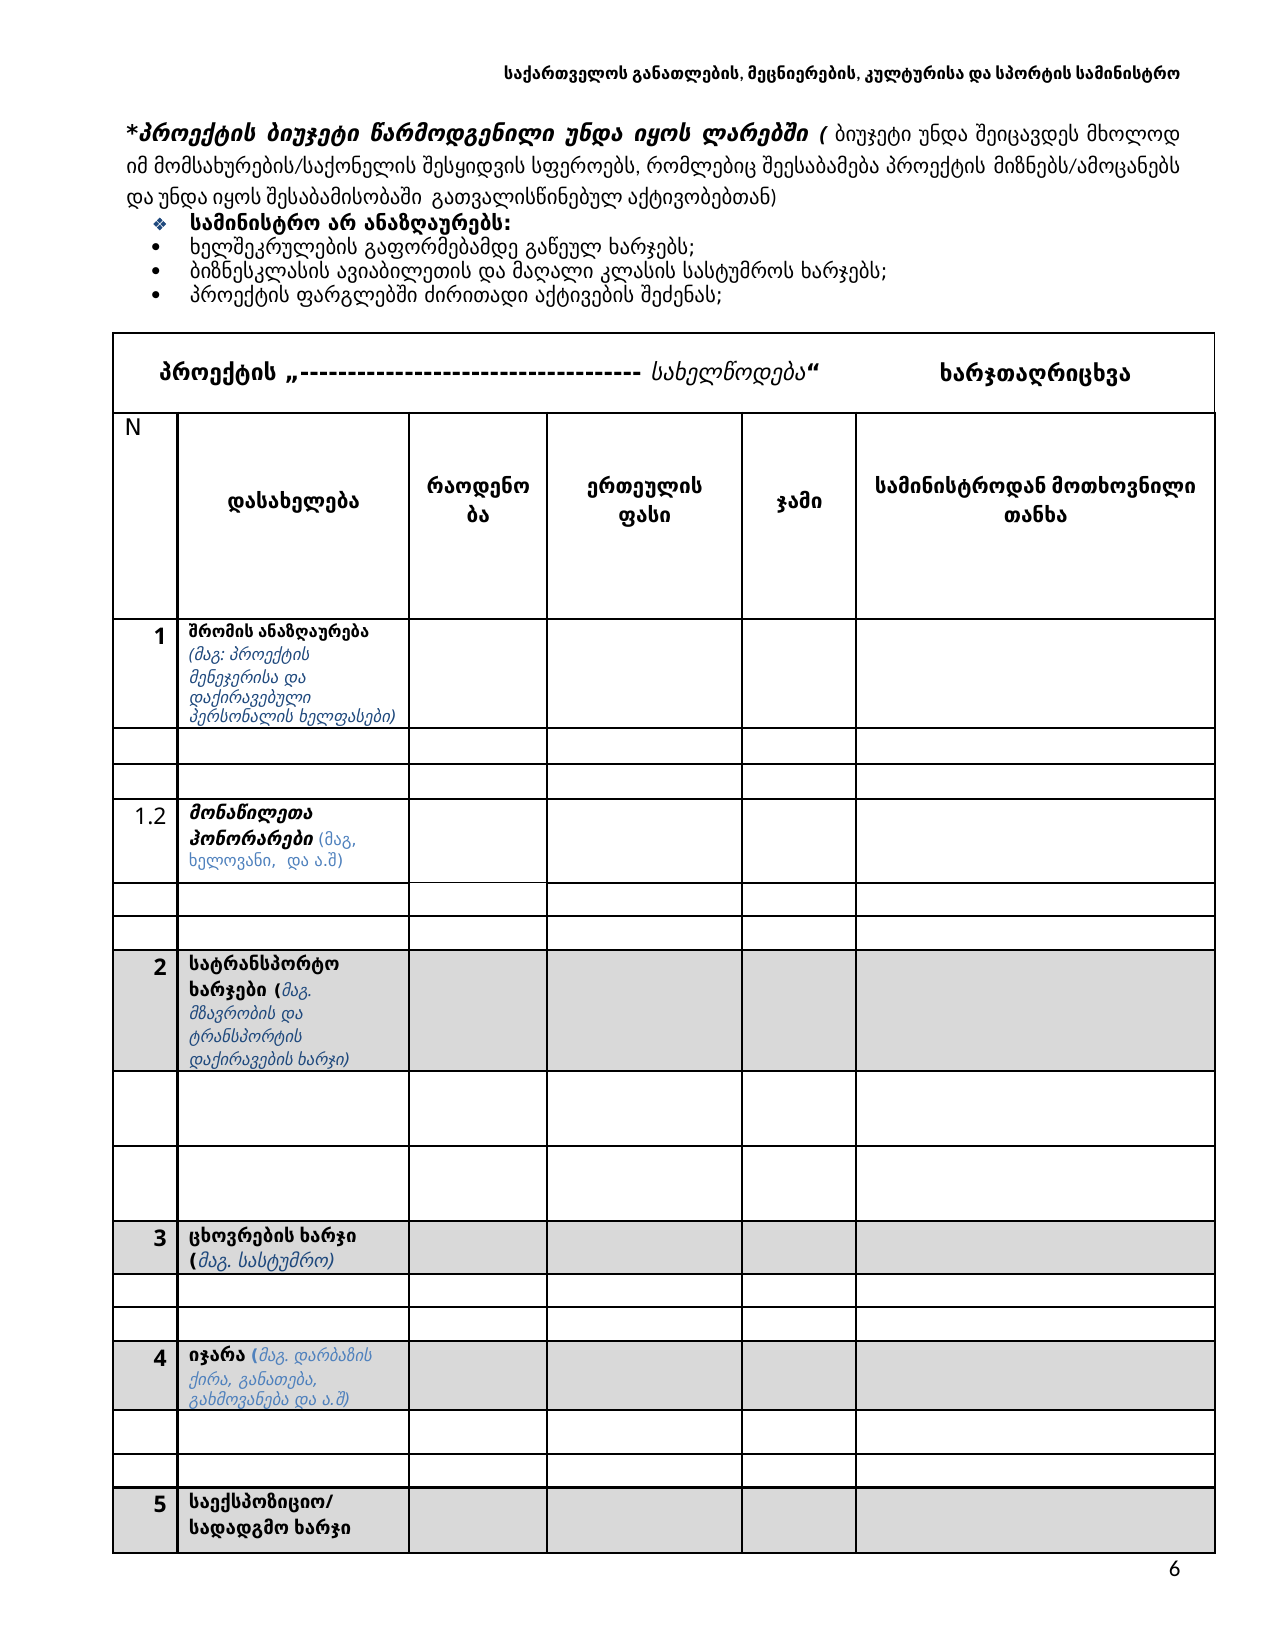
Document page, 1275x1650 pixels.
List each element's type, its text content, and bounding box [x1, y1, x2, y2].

table_cell [410, 587, 546, 618]
table_cell [743, 1308, 855, 1339]
table_cell [857, 1411, 1214, 1453]
table_cell [857, 1275, 1214, 1306]
table_cell [410, 1308, 546, 1339]
table_cell [743, 1455, 855, 1486]
table_cell [179, 884, 408, 915]
table_cell [410, 1072, 546, 1145]
table_cell [743, 951, 855, 1070]
table_cell [857, 765, 1214, 797]
table_cell [410, 1489, 546, 1552]
table_cell [114, 1308, 176, 1339]
table_cell [548, 1147, 741, 1220]
table_cell [179, 1308, 408, 1339]
table_cell [410, 800, 546, 882]
table_cell [179, 587, 408, 618]
table_cell [857, 587, 1214, 618]
table_cell სამინისტროდან მოთხოვნილი თანხა [857, 414, 1214, 587]
table_cell 5 [114, 1489, 176, 1552]
table_cell [548, 1489, 741, 1552]
table_cell [114, 1455, 176, 1486]
table_cell [548, 1342, 741, 1409]
table_cell [114, 884, 176, 915]
table_cell [410, 917, 546, 948]
table_cell [114, 729, 176, 763]
table_cell [548, 951, 741, 1070]
table_cell 4 [114, 1342, 176, 1409]
table_cell სატრანსპორტო ხარჯები (მაგ. მზავრობის და ტრანსპორტის დაქირავების ხარჯი) [179, 951, 408, 1070]
table_cell [548, 1275, 741, 1306]
table_cell [548, 1222, 741, 1273]
table_cell [114, 765, 176, 797]
table_cell [179, 917, 408, 948]
table_cell [743, 729, 855, 763]
table_cell N [114, 414, 176, 587]
table_header პროექტის „------------------------------------ სახელწოდება“ [114, 334, 856, 412]
table_cell [548, 587, 741, 618]
table_cell [410, 729, 546, 763]
table_cell 3 [114, 1222, 176, 1273]
table_cell [743, 800, 855, 882]
table_cell [410, 1222, 546, 1273]
list ბიზნესკლასის ავიაბილეთის და მაღალი კლასის სასტუმროს ხარჯებს; [152, 259, 1180, 283]
table_cell [743, 1072, 855, 1145]
table_cell მონაწილეთა ჰონორარები (მაგ, ხელოვანი, და ა.შ) [179, 800, 408, 882]
table_cell [179, 729, 408, 763]
table_cell [857, 1455, 1214, 1486]
table_cell რაოდენობა [410, 414, 546, 587]
table_cell [179, 1455, 408, 1486]
table_cell [114, 1147, 176, 1220]
table_cell [743, 1489, 855, 1552]
list *პროექტის ბიუჯეტი წარმოდგენილი უნდა იყოს ლარებში ( ბიუჯეტი უნდა შეიცავდეს მხოლოდ იმ მომსახურების/საქონელის შესყიდვის სფეროებს, რომლებიც შეესაბამება პროექტის მიზნებს/ამოცანებს და უნდა იყოს შესაბამისობაში გათვალისწინებულ აქტივობებთან) [126, 117, 1180, 211]
table_cell [743, 587, 855, 618]
table_cell [857, 1147, 1214, 1220]
table_cell ცხოვრების ხარჯი (მაგ. სასტუმრო) [179, 1222, 408, 1273]
table_cell [857, 1072, 1214, 1145]
table_cell [857, 1222, 1214, 1273]
table_cell [410, 1411, 546, 1453]
table_cell [548, 917, 741, 948]
table_cell [548, 1455, 741, 1486]
table_cell იჯარა (მაგ. დარბაზის ქირა, განათება, გახმოვანება და ა.შ) [179, 1342, 408, 1409]
table_cell [743, 620, 855, 727]
table_cell [548, 620, 741, 727]
table_cell [410, 883, 546, 915]
table_cell [743, 765, 855, 797]
table_cell ჯამი [743, 414, 855, 587]
table_cell [114, 1275, 176, 1306]
table_cell [857, 729, 1214, 763]
table_cell [179, 765, 408, 797]
table_cell [857, 620, 1214, 727]
table_cell 2 [114, 951, 176, 1070]
table_cell ერთეულის ფასი [548, 414, 741, 587]
table_cell [743, 1147, 855, 1220]
table_cell [548, 800, 741, 882]
table_cell [857, 951, 1214, 1070]
table_cell [410, 951, 546, 1070]
table_cell [410, 1275, 546, 1306]
table_cell [179, 1072, 408, 1145]
table_cell [743, 1411, 855, 1453]
table_cell [743, 1222, 855, 1273]
list ხელშეკრულების გაფორმებამდე გაწეულ ხარჯებს; [152, 235, 1180, 259]
table_cell [114, 587, 176, 618]
table_cell [857, 917, 1214, 948]
table_cell [410, 1342, 546, 1409]
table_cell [179, 1489, 408, 1552]
table_cell [857, 884, 1214, 915]
table_cell [548, 765, 741, 797]
list სამინისტრო არ ანაზღაურებს: [152, 211, 1180, 235]
table_cell [743, 917, 855, 948]
table_cell [410, 1455, 546, 1486]
table_cell [179, 1275, 408, 1306]
table_cell [548, 1072, 741, 1145]
table_cell [548, 1411, 741, 1453]
table_cell [743, 884, 855, 915]
table_cell [743, 1342, 855, 1409]
table_cell დასახელება [179, 414, 408, 587]
table_cell [410, 1147, 546, 1220]
table_header ხარჯთაღრიცხვა [856, 334, 1214, 412]
table_cell [114, 1411, 176, 1453]
table_cell [857, 1308, 1214, 1339]
table_cell [857, 800, 1214, 882]
table_cell [857, 1342, 1214, 1409]
table_cell შრომის ანაზღაურება (მაგ: პროექტის მენეჯერისა და დაქირავებული პერსონალის ხელფასები) [179, 620, 408, 727]
table_cell [548, 1308, 741, 1339]
table_cell [548, 729, 741, 763]
table_cell [410, 765, 546, 797]
table_cell [410, 620, 546, 727]
table_cell [114, 1072, 176, 1145]
table_cell [548, 884, 741, 915]
table_cell [179, 1411, 408, 1453]
table_cell [743, 1275, 855, 1306]
table_cell 1 [114, 620, 176, 727]
list პროექტის ფარგლებში ძირითადი აქტივების შეძენას; [152, 283, 1180, 308]
table_cell [179, 1147, 408, 1220]
table_cell [857, 1489, 1214, 1552]
table_cell 1.2 [114, 800, 176, 882]
table_cell [114, 917, 176, 948]
